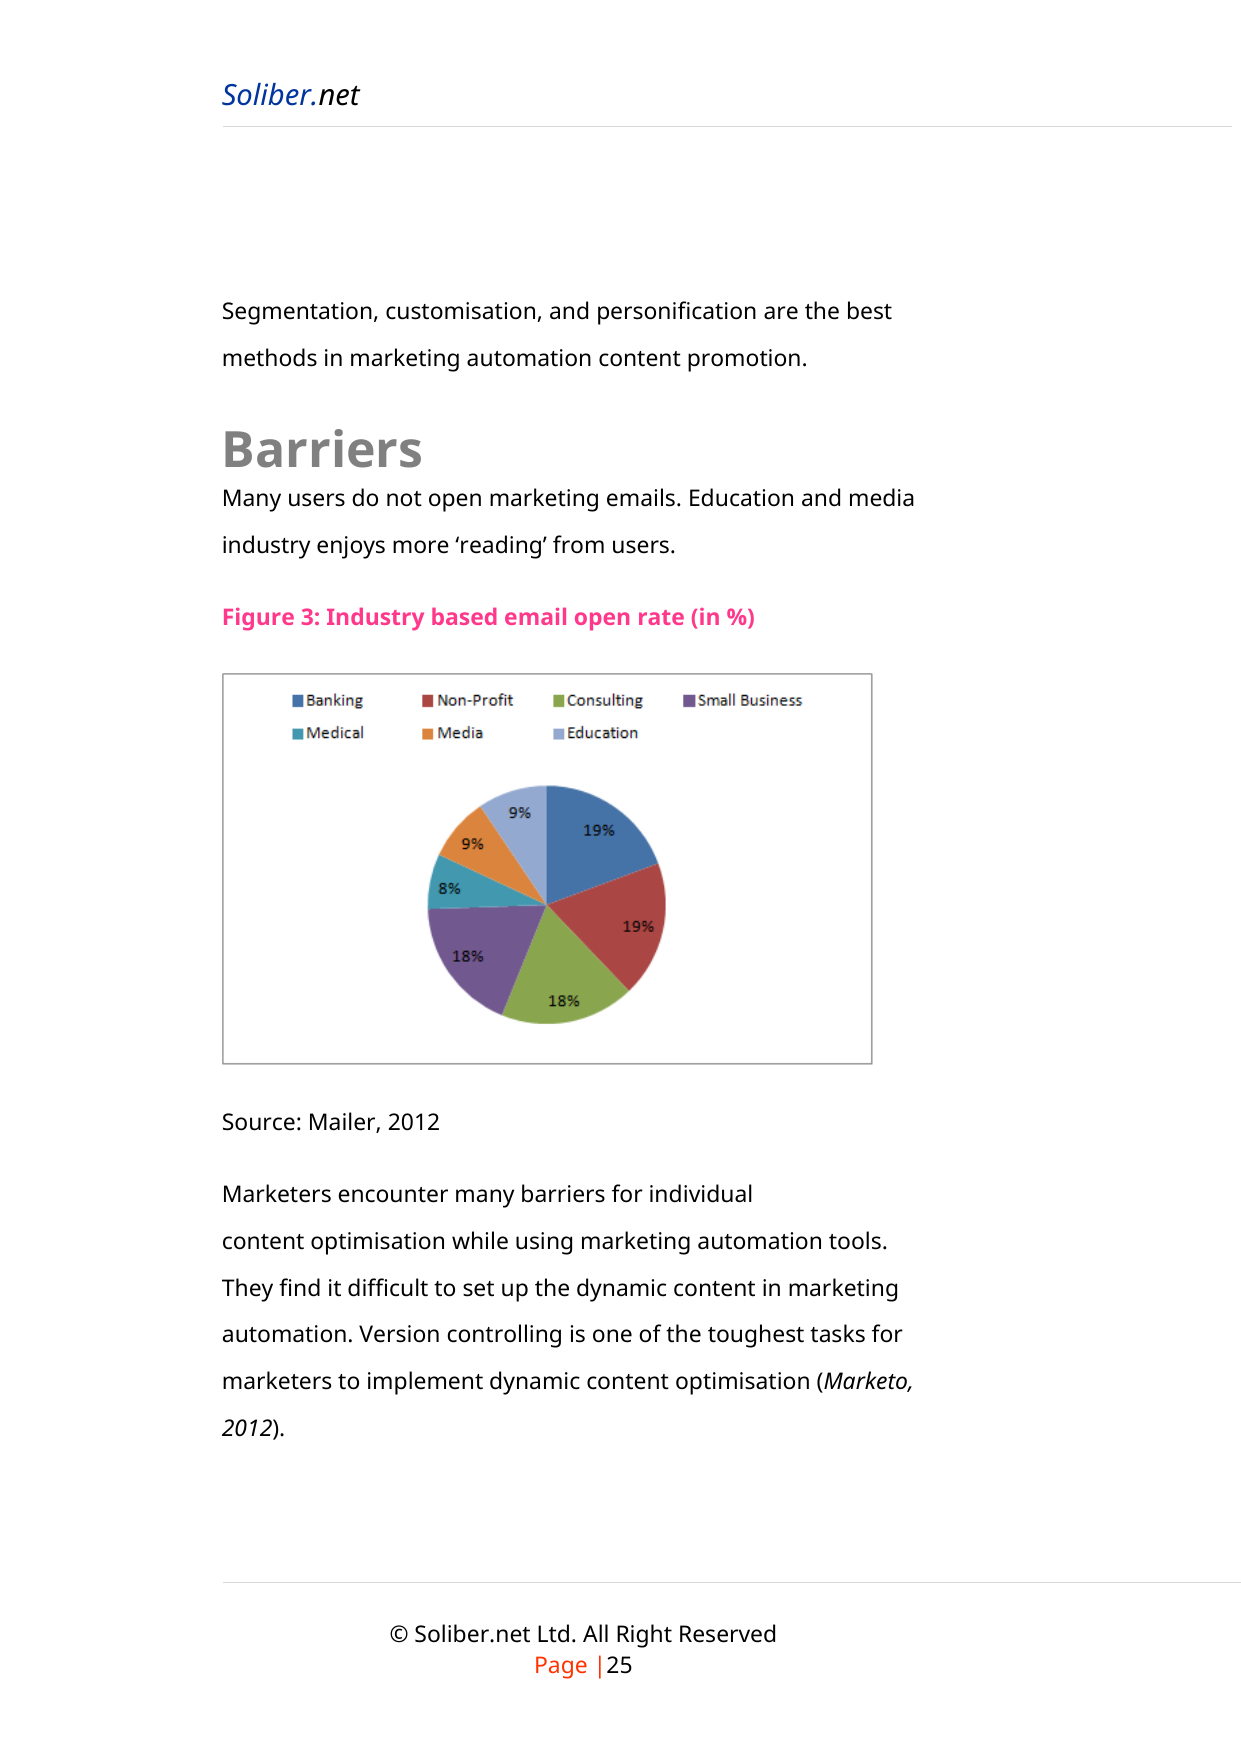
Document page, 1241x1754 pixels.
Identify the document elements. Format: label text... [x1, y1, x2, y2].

picture [221, 672, 873, 1066]
text Many users do not open marketing emails. Education and media industry enjoys more ‘reading’ from users. [222, 482, 945, 560]
subtitle Barriers [222, 414, 945, 482]
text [222, 295, 945, 373]
text Source: Mailer, 2012 [222, 1106, 945, 1137]
text Figure 3: Industry based email open rate (in %) [222, 601, 945, 632]
text Marketers encounter many barriers for individual content optimisation while using marketing automation tools. They find it difficult to set up the dynamic content in marketing automation. Version controlling is one of the toughest tasks for marketers to implement dynamic content optimisation (Marketo, 2012). [222, 1178, 945, 1443]
